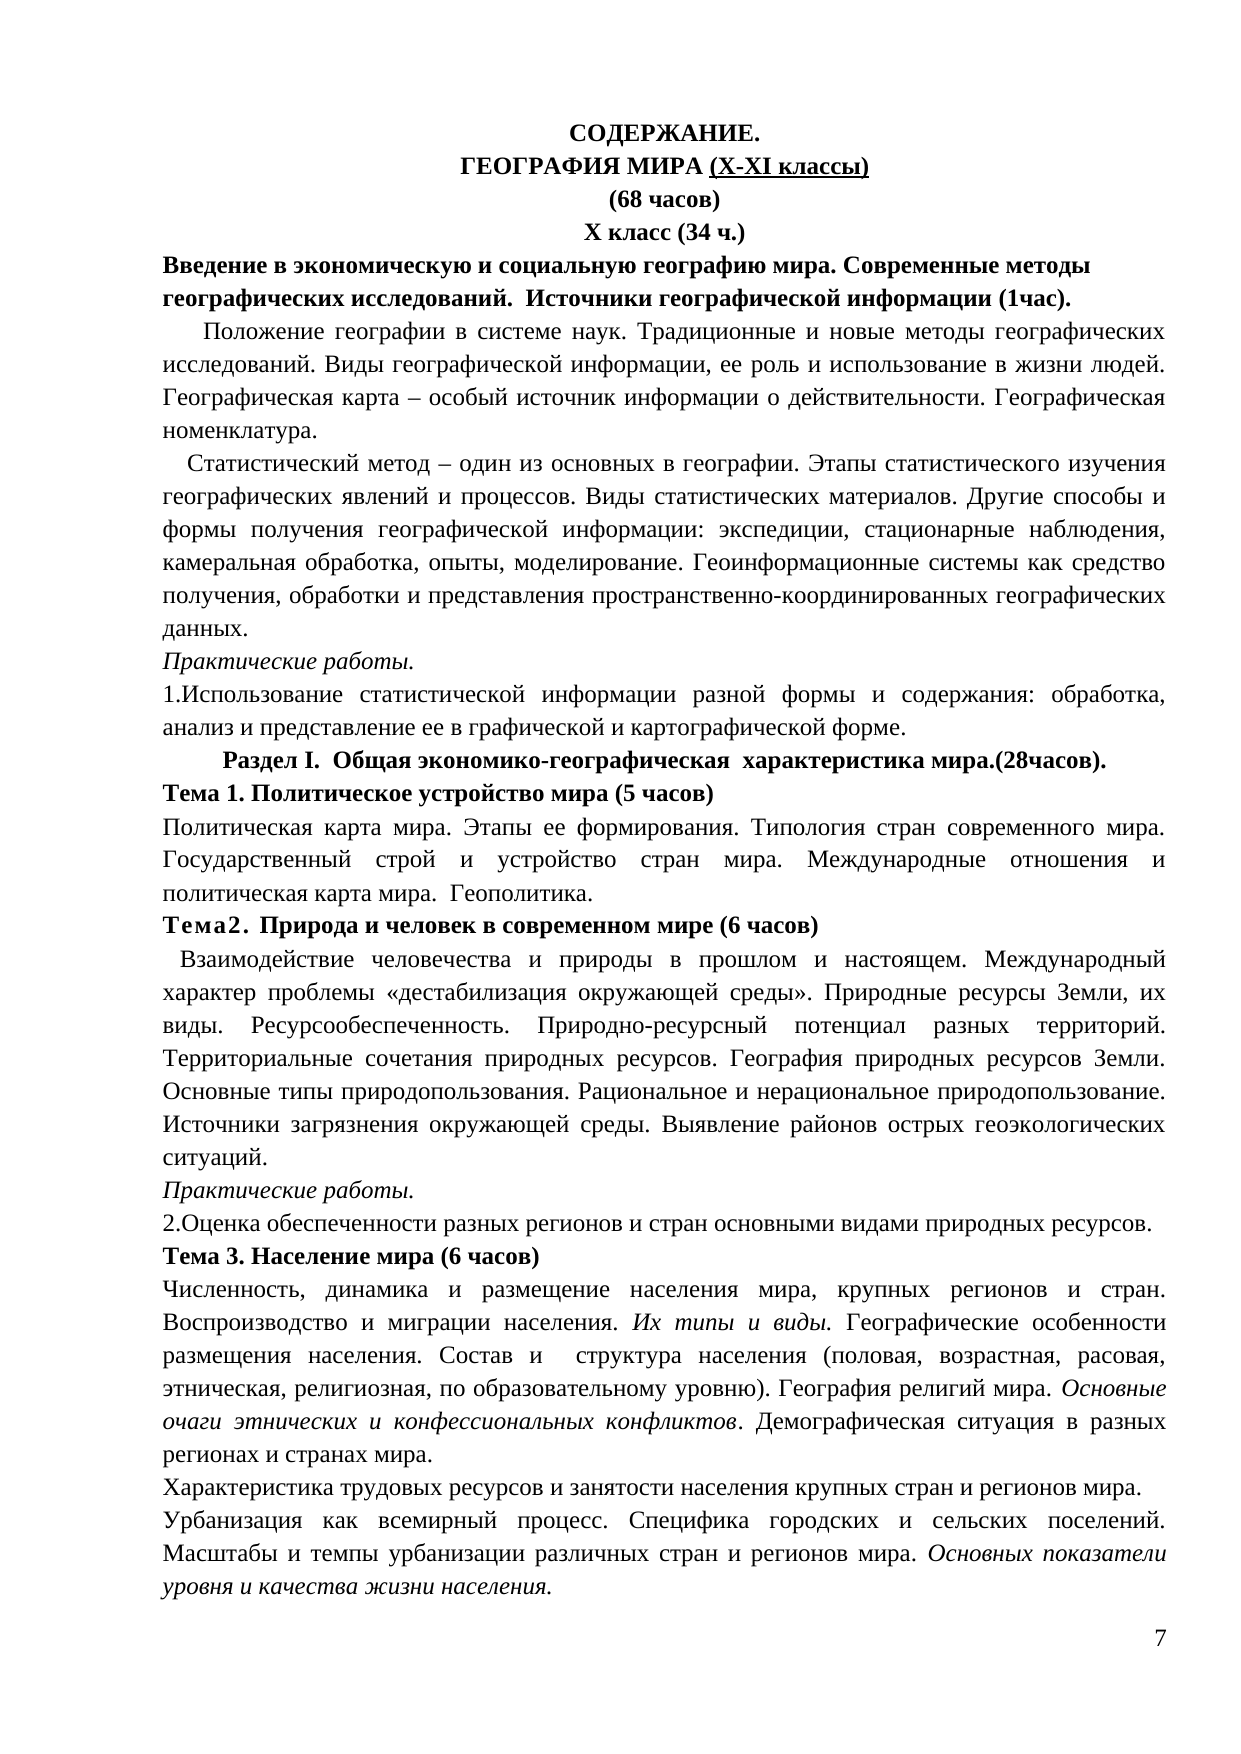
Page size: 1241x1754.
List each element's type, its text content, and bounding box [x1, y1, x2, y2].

text Тема2. Природа и человек в современном мире (6 часов) [162, 911, 1167, 939]
text Численность, динамика и размещение населения мира, крупных регионов и стран. Воспроизводство и миграции населения. Их типы и виды. Географические особенности размещения населения. Состав и структура населения (половая, возрастная, расовая, этническая, религиозная, по образовательному уровню). География религий мира. Основные очаги этнических и конфессиональных конфликтов. Демографическая ситуация в разных регионах и странах мира. [162, 1274, 1167, 1468]
text X класс (34 ч.) [162, 217, 1167, 246]
text Взаимодействие человечества и природы в прошлом и настоящем. Международный характер проблемы «дестабилизация окружающей среды». Природные ресурсы Земли, их виды. Ресурсообеспеченность. Природно-ресурсный потенциал разных территорий. Территориальные сочетания природных ресурсов. География природных ресурсов Земли. Основные типы природопользования. Рациональное и нерациональное природопользование. Источники загрязнения окружающей среды. Выявление районов острых геоэкологических ситуаций. [162, 944, 1167, 1171]
text 2.Оценка обеспеченности разных регионов и стран основными видами природных ресурсов. [162, 1208, 1167, 1237]
text Тема 3. Население мира (6 часов) [162, 1241, 1167, 1269]
text Введение в экономическую и социальную географию мира. Современные методы географических исследований. Источники географической информации (1час). [162, 250, 1167, 312]
text СОДЕРЖАНИЕ. [162, 118, 1167, 147]
text Практические работы. [162, 646, 1167, 675]
text Практические работы. [162, 1175, 1167, 1203]
text Урбанизация как всемирный процесс. Специфика городских и сельских поселений. Масштабы и темпы урбанизации различных стран и регионов мира. Основных показатели уровня и качества жизни населения. [162, 1505, 1167, 1600]
text Характеристика трудовых ресурсов и занятости населения крупных стран и регионов мира. [162, 1472, 1167, 1501]
text Тема 1. Политическое устройство мира (5 часов) [162, 778, 1167, 807]
text Статистический метод – один из основных в географии. Этапы статистического изучения географических явлений и процессов. Виды статистических материалов. Другие способы и формы получения географической информации: экспедиции, стационарные наблюдения, камеральная обработка, опыты, моделирование. Геоинформационные системы как средство получения, обработки и представления пространственно-координированных географических данных. [162, 448, 1167, 642]
text 1.Использование статистической информации разной формы и содержания: обработка, анализ и представление ее в графической и картографической форме. [162, 679, 1167, 741]
text Политическая карта мира. Этапы ее формирования. Типология стран современного мира. Государственный строй и устройство стран мира. Международные отношения и политическая карта мира. Геополитика. [162, 812, 1167, 906]
text ГЕОГРАФИЯ МИРА (X-XI классы) [162, 151, 1167, 180]
text (68 часов) [162, 184, 1167, 213]
text Раздел I. Общая экономико-географическая характеристика мира.(28часов). [162, 746, 1167, 774]
text Положение географии в системе наук. Традиционные и новые методы географических исследований. Виды географической информации, ее роль и использование в жизни людей. Географическая карта – особый источник информации о действительности. Географическая номенклатура. [162, 316, 1167, 444]
